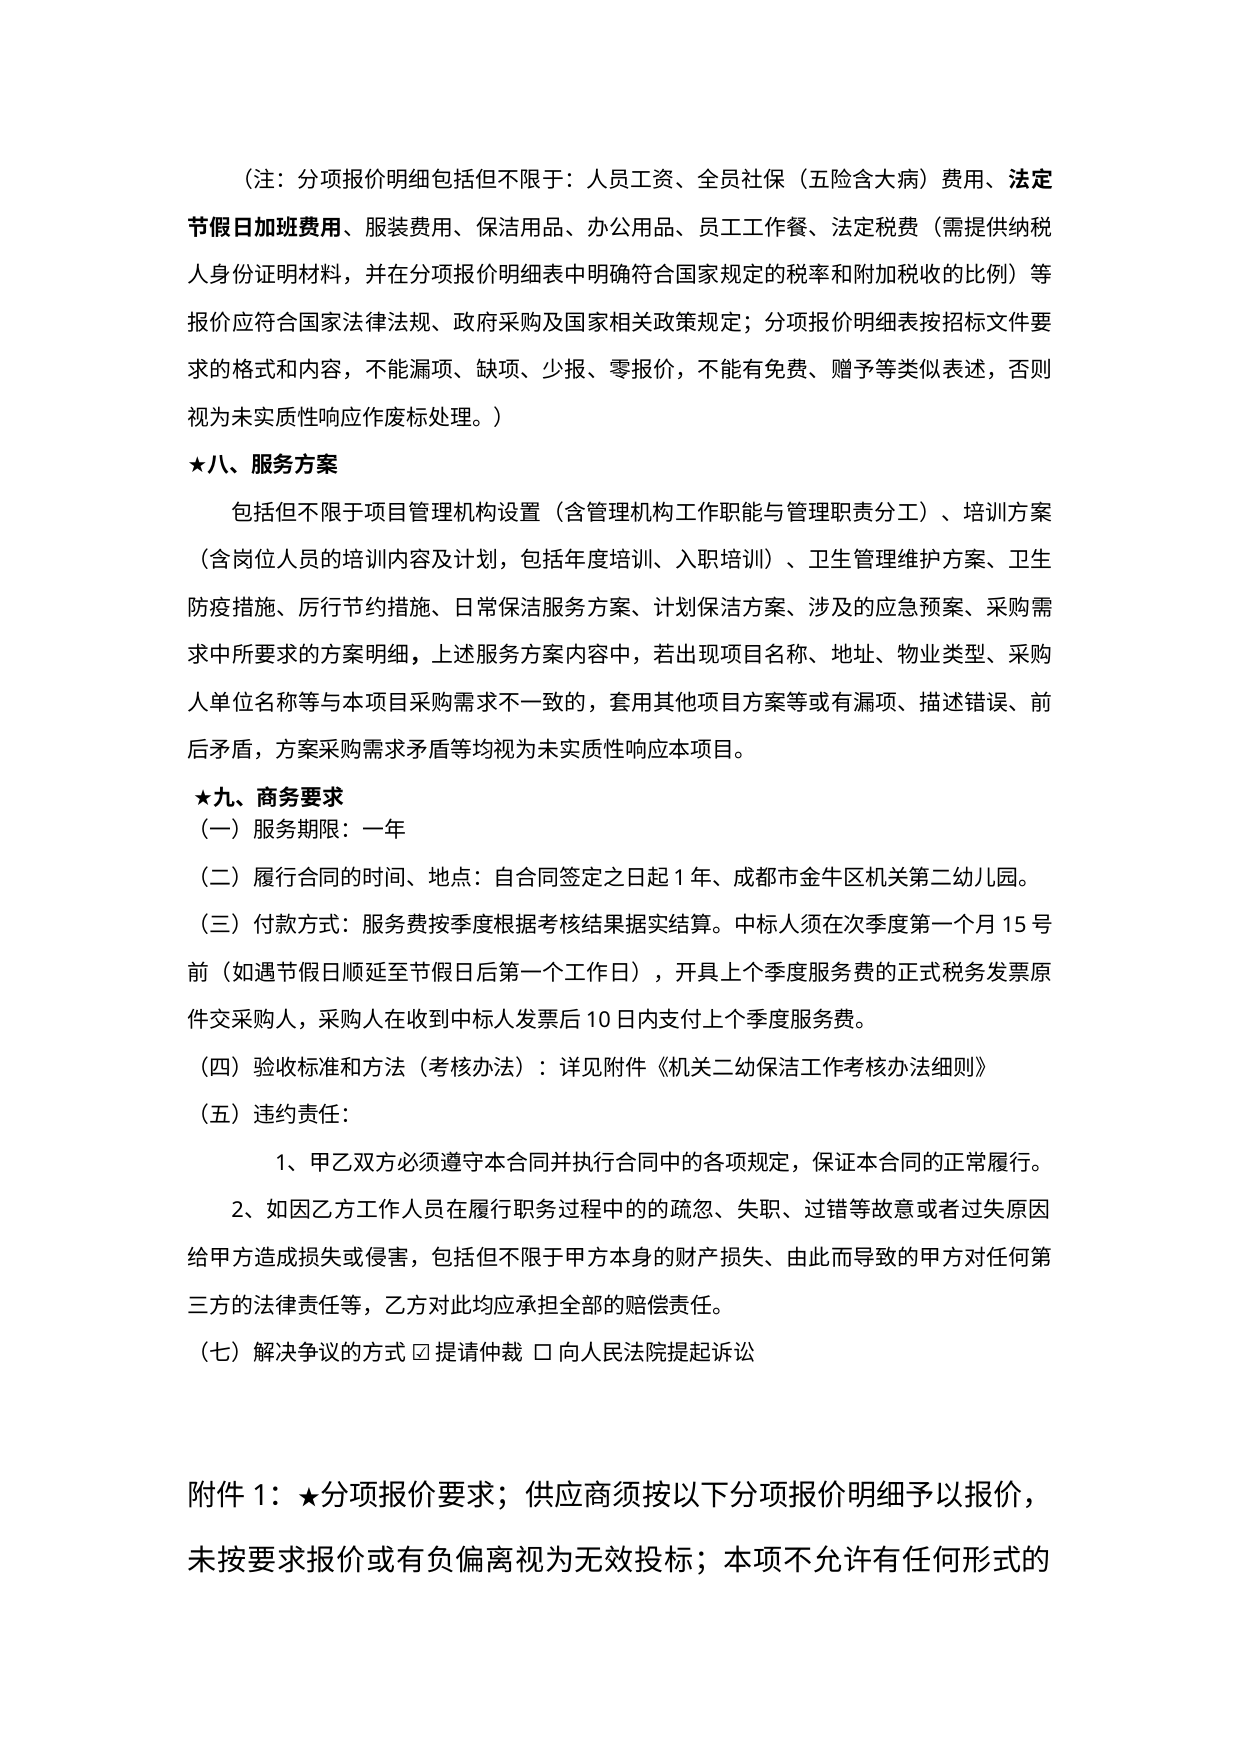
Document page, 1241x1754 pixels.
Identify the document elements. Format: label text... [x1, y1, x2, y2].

text （七）解决争议的方式 ☑ 提请仲裁 向人民法院提起诉讼 [187, 1335, 1053, 1367]
text （四）验收标准和方法（考核办法）：详见附件《机关二幼保洁工作考核办法细则》 [187, 1050, 1053, 1082]
text （一）服务期限：一年 [187, 812, 1053, 844]
text （五）违约责任： [187, 1097, 1053, 1129]
text （二）履行合同的时间、地点：自合同签定之日起1年、成都市金牛区机关第二幼儿园。 [187, 859, 1053, 891]
text 1、甲乙双方必须遵守本合同并执行合同中的各项规定，保证本合同的正常履行。 2、如因乙方工作人员在履行职务过程中的的疏忽、失职、过错等故意或者过失原因给甲方造成损失或侵害，包括但不限于甲方本身的财产损失、由此而导致的甲方对任何第三方的法律责任等，乙方对此均应承担全部的赔偿责任。 [187, 1145, 1053, 1319]
text （注：分项报价明细包括但不限于：人员工资、全员社保（五险含大病）费用、法定节假日加班费用、服装费用、保洁用品、办公用品、员工工作餐、法定税费（需提供纳税人身份证明材料，并在分项报价明细表中明确符合国家规定的税率和附加税收的比例）等；报价应符合国家法律法规、政府采购及国家相关政策规定；分项报价明细表按招标文件要求的格式和内容，不能漏项、缺项、少报、零报价，不能有免费、赠予等类似表述，否则视为未实质性响应作废标处理。） [187, 162, 1053, 431]
text 包括但不限于项目管理机构设置（含管理机构工作职能与管理职责分工）、培训方案（含岗位人员的培训内容及计划，包括年度培训、入职培训）、卫生管理维护方案、卫生防疫措施、厉行节约措施、日常保洁服务方案、计划保洁方案、涉及的应急预案、采购需求中所要求的方案明细，上述服务方案内容中，若出现项目名称、地址、物业类型、采购人单位名称等与本项目采购需求不一致的，套用其他项目方案等或有漏项、描述错误、前后矛盾，方案采购需求矛盾等均视为未实质性响应本项目。 [187, 494, 1053, 764]
text ★八、服务方案 [187, 447, 1053, 479]
text （三）付款方式：服务费按季度根据考核结果据实结算。中标人须在次季度第一个月15号前（如遇节假日顺延至节假日后第一个工作日），开具上个季度服务费的正式税务发票原件交采购人，采购人在收到中标人发票后10日内支付上个季度服务费。 [187, 907, 1053, 1034]
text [187, 1460, 1053, 1590]
text ★九、商务要求 [187, 779, 1053, 812]
